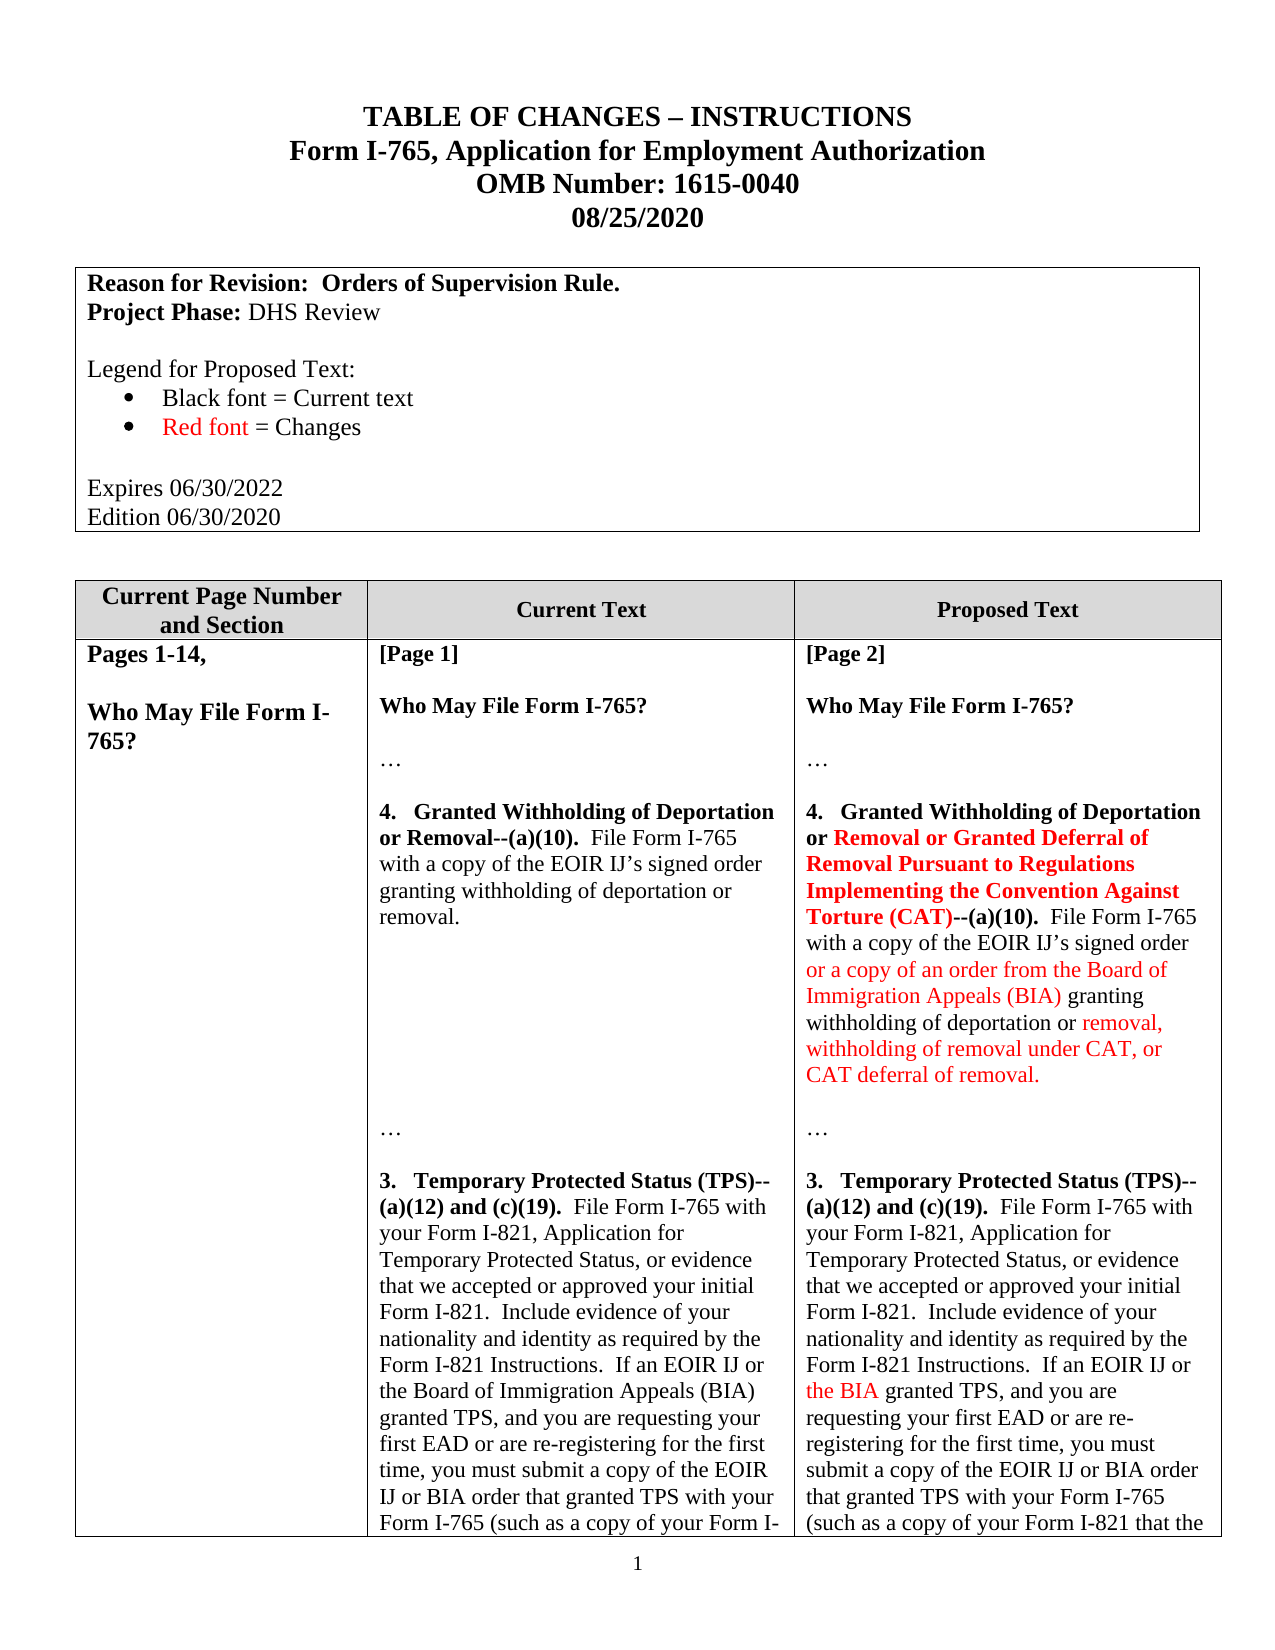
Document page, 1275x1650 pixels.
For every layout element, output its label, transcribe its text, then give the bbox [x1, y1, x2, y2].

table_header Proposed Text [795, 581, 1221, 638]
text OMB Number: 1615-0040 [75, 166, 1200, 200]
text TABLE OF CHANGES – INSTRUCTIONS [75, 99, 1200, 133]
table_header Current Page Number and Section [76, 581, 367, 638]
table_header Reason for Revision: Orders of Supervision Rule. Project Phase: DHS Review Legend for Proposed Text: Black font = Current text Red font = Changes Expires 06/30/2022 Edition 06/30/2020 [76, 268, 1199, 531]
table_header Current Text [368, 581, 794, 638]
text 08/25/2020 [75, 200, 1200, 233]
text Form I-765, Application for Employment Authorization [75, 133, 1200, 166]
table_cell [795, 640, 1221, 1536]
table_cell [368, 640, 794, 1536]
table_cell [76, 640, 367, 1536]
